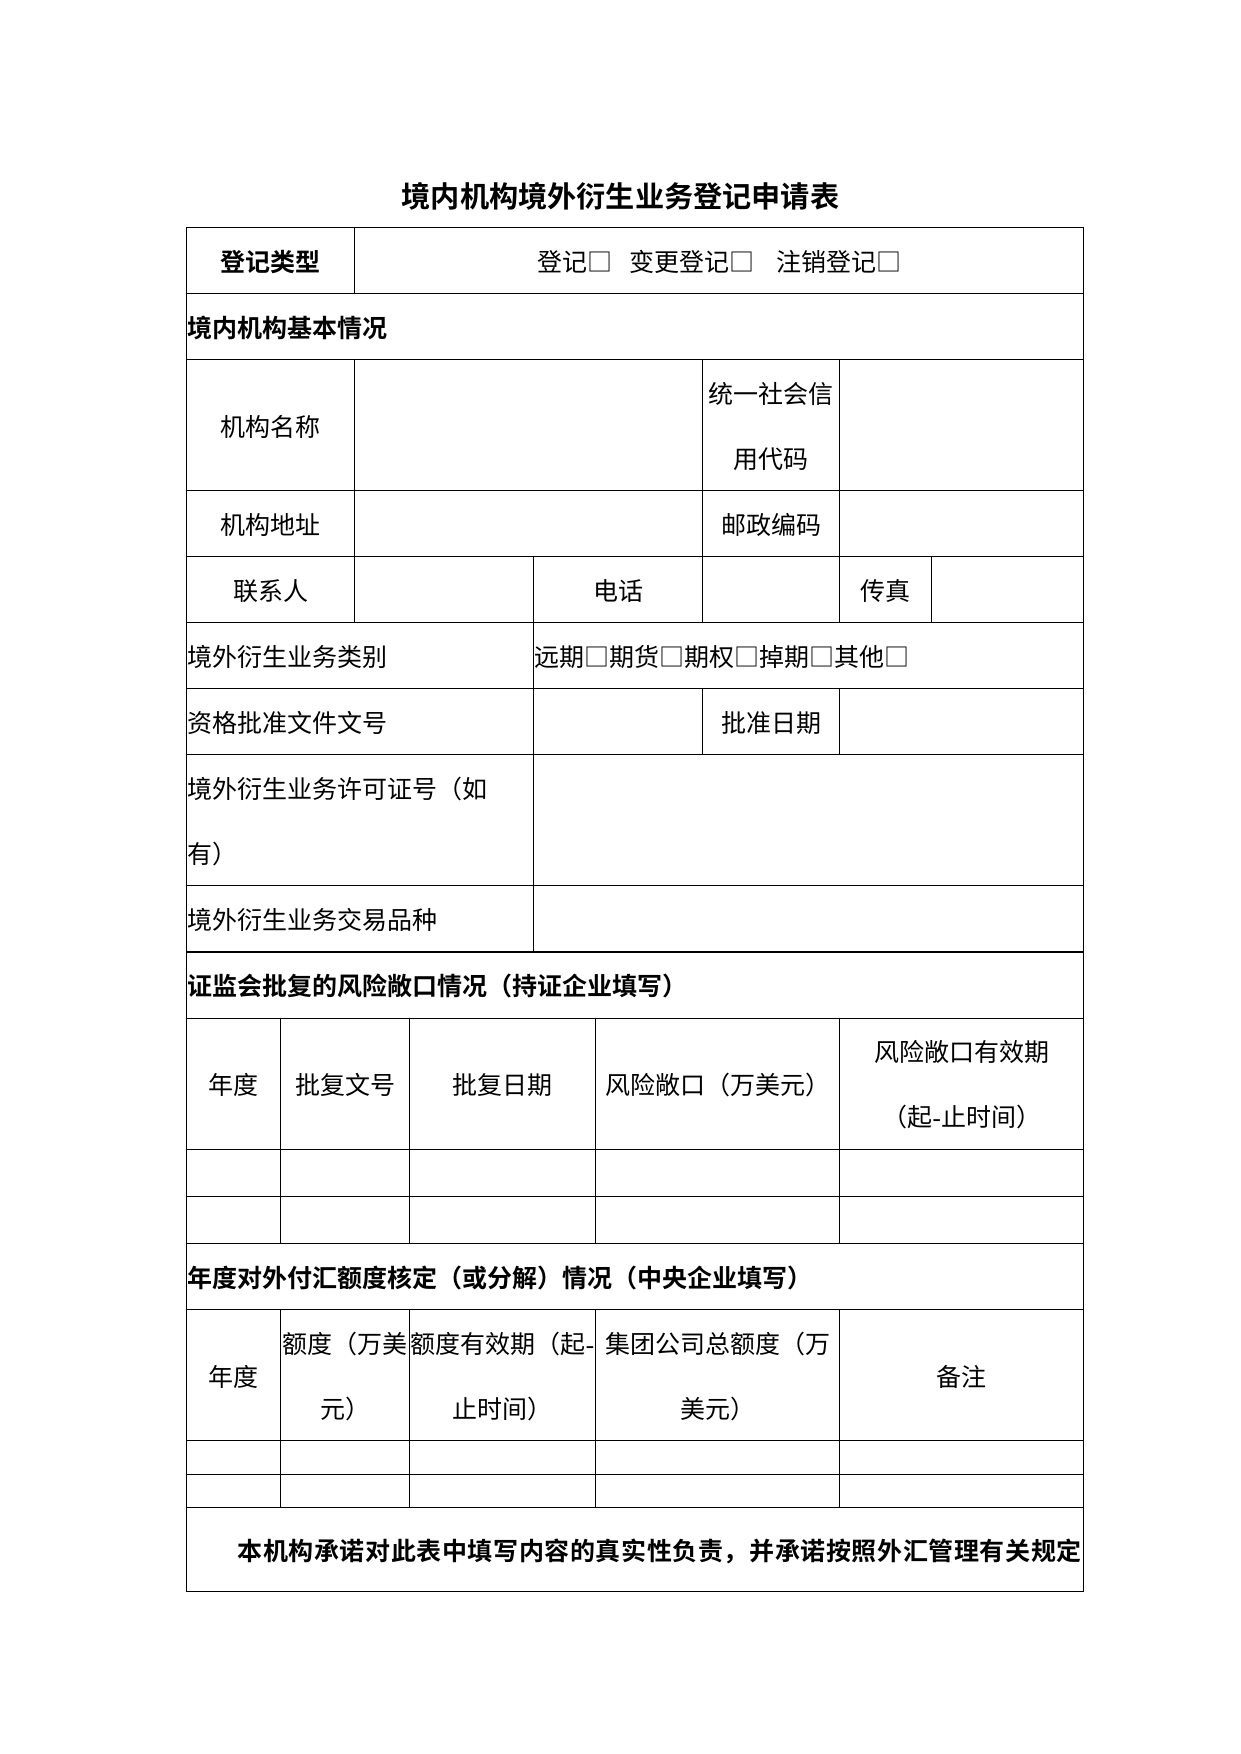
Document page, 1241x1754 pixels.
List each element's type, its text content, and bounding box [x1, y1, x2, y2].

table_cell 批复文号 [281, 1019, 409, 1148]
table_cell [187, 1475, 280, 1507]
table_cell [596, 1197, 839, 1243]
table_cell [410, 1441, 595, 1474]
table_cell 年度 [187, 1310, 280, 1440]
table_cell 远期□期货□期权□掉期□其他□ [534, 623, 1083, 688]
table_cell 证监会批复的风险敞口情况（持证企业填写） [187, 953, 1083, 1017]
table_cell 风险敞口（万美元） [596, 1019, 839, 1148]
table_cell [281, 1197, 409, 1243]
table_cell 批复日期 [410, 1019, 595, 1148]
table_cell [187, 1150, 280, 1196]
table_cell 批准日期 [703, 689, 839, 754]
table_cell [355, 491, 702, 556]
table_cell 传真 [840, 557, 931, 622]
table_cell [410, 1197, 595, 1243]
table_cell 备注 [840, 1310, 1083, 1440]
table_cell [703, 557, 839, 622]
table_header 登记类型 [187, 228, 354, 293]
table_cell [355, 557, 533, 622]
table_cell 风险敞口有效期 （起-止时间） [840, 1019, 1083, 1148]
table_cell [534, 755, 1083, 885]
subtitle 境内机构境外衍生业务登记申请表 [187, 162, 1053, 227]
table_cell [410, 1475, 595, 1507]
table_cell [187, 1508, 1083, 1591]
table_cell 年度 [187, 1019, 280, 1148]
table_cell 境外衍生业务类别 [187, 623, 533, 688]
table_cell [281, 1475, 409, 1507]
table_cell 境外衍生业务许可证号（如有） [187, 755, 533, 885]
table_cell [932, 557, 1083, 622]
table_cell [840, 491, 1083, 556]
table_cell [596, 1150, 839, 1196]
table_cell [840, 360, 1083, 490]
table_cell 境外衍生业务交易品种 [187, 886, 533, 951]
table_cell [281, 1441, 409, 1474]
table_cell [355, 360, 702, 490]
table_cell 年度对外付汇额度核定（或分解）情况（中央企业填写） [187, 1244, 1083, 1309]
table_cell 邮政编码 [703, 491, 839, 556]
table_cell [281, 1150, 409, 1196]
table_cell 额度（万美元） [281, 1310, 409, 1440]
table_cell 机构地址 [187, 491, 354, 556]
table_cell [534, 689, 702, 754]
table_cell [187, 1197, 280, 1243]
table_cell [410, 1150, 595, 1196]
table_cell [596, 1475, 839, 1507]
table_cell [534, 886, 1083, 951]
table_cell [840, 1441, 1083, 1474]
table_header 登记□ 变更登记□ 注销登记□ [355, 228, 1083, 293]
table_cell 境内机构基本情况 [187, 294, 1083, 359]
table_cell 资格批准文件文号 [187, 689, 533, 754]
table_cell 额度有效期（起-止时间） [410, 1310, 595, 1440]
table_cell [840, 1150, 1083, 1196]
table_cell [187, 1441, 280, 1474]
table_cell [840, 1197, 1083, 1243]
table_cell [596, 1441, 839, 1474]
table_cell 集团公司总额度（万美元） [596, 1310, 839, 1440]
table_cell [840, 1475, 1083, 1507]
table_cell [840, 689, 1083, 754]
table_cell 电话 [534, 557, 702, 622]
table_cell 联系人 [187, 557, 354, 622]
table_cell 统一社会信用代码 [703, 360, 839, 490]
table_cell 机构名称 [187, 360, 354, 490]
